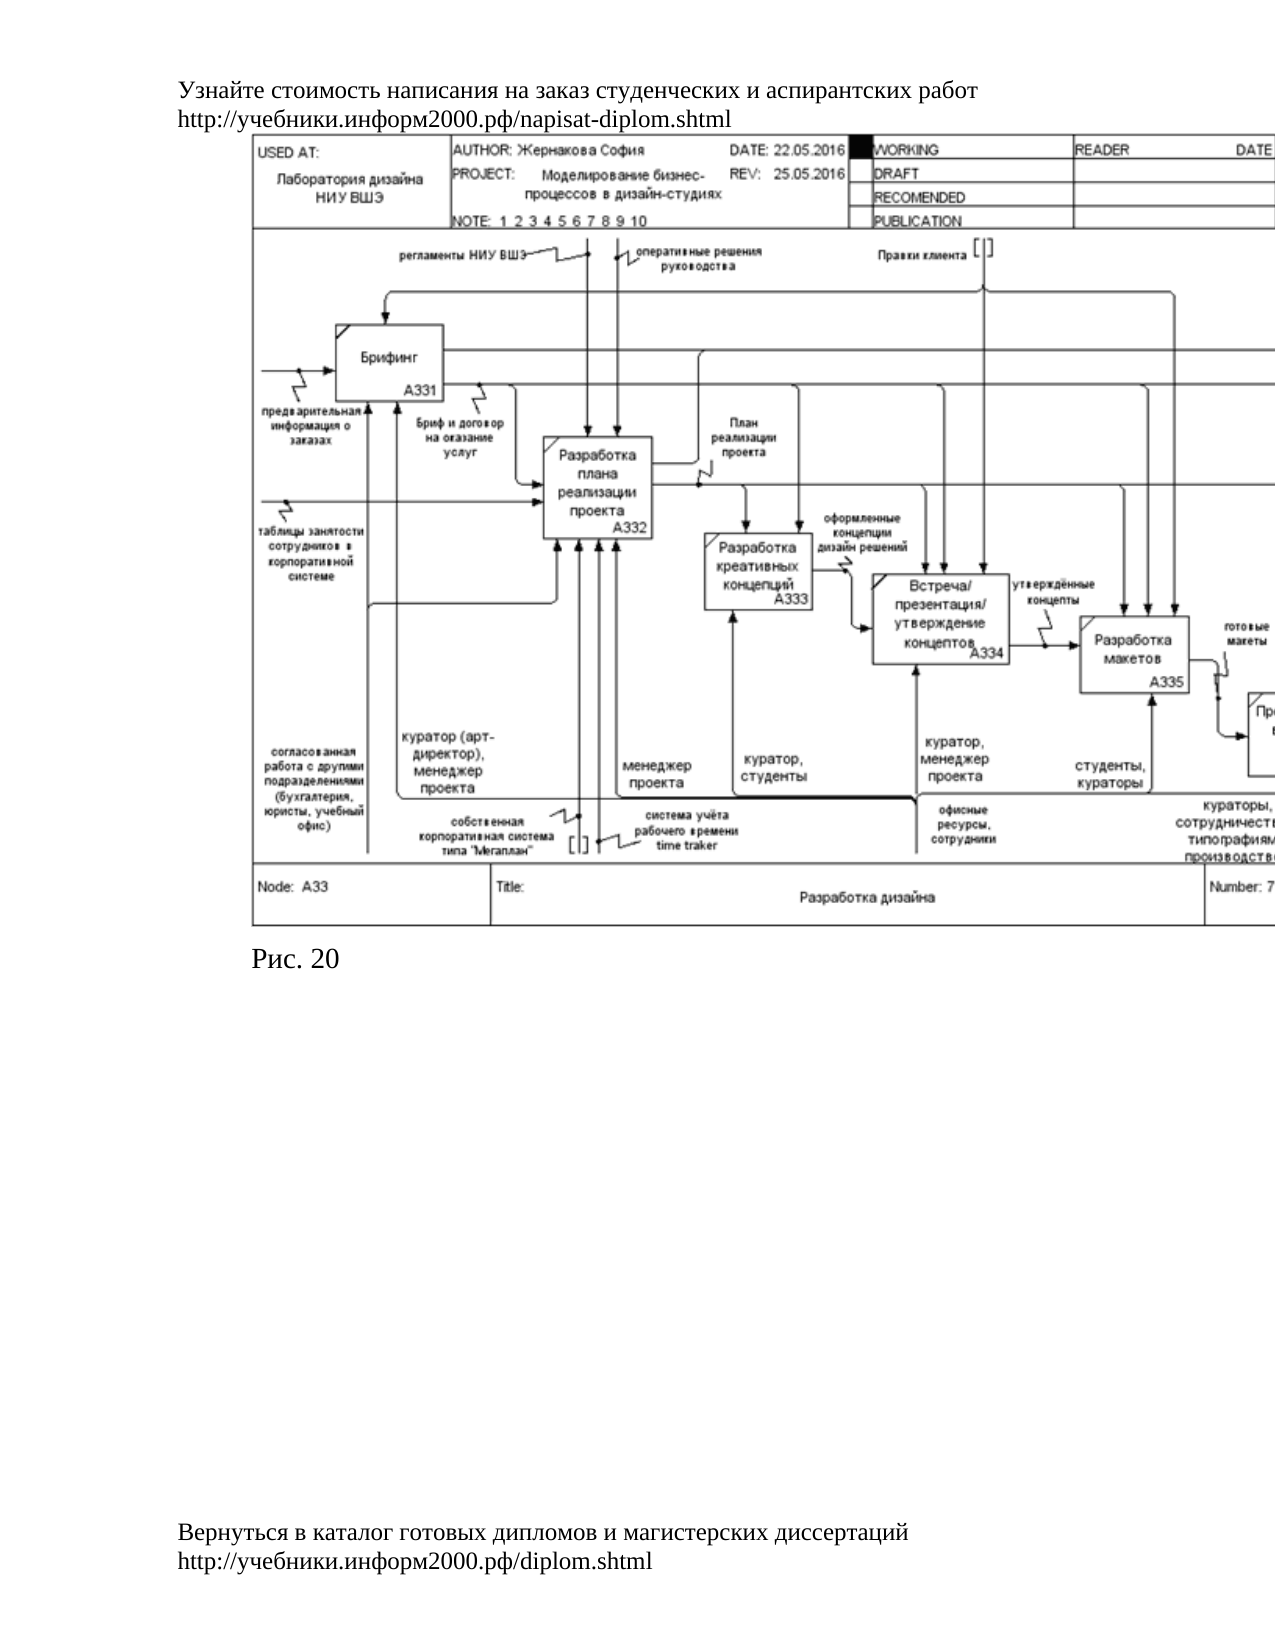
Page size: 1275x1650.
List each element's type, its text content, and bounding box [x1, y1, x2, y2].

text Рис. 20 [177, 942, 1186, 975]
